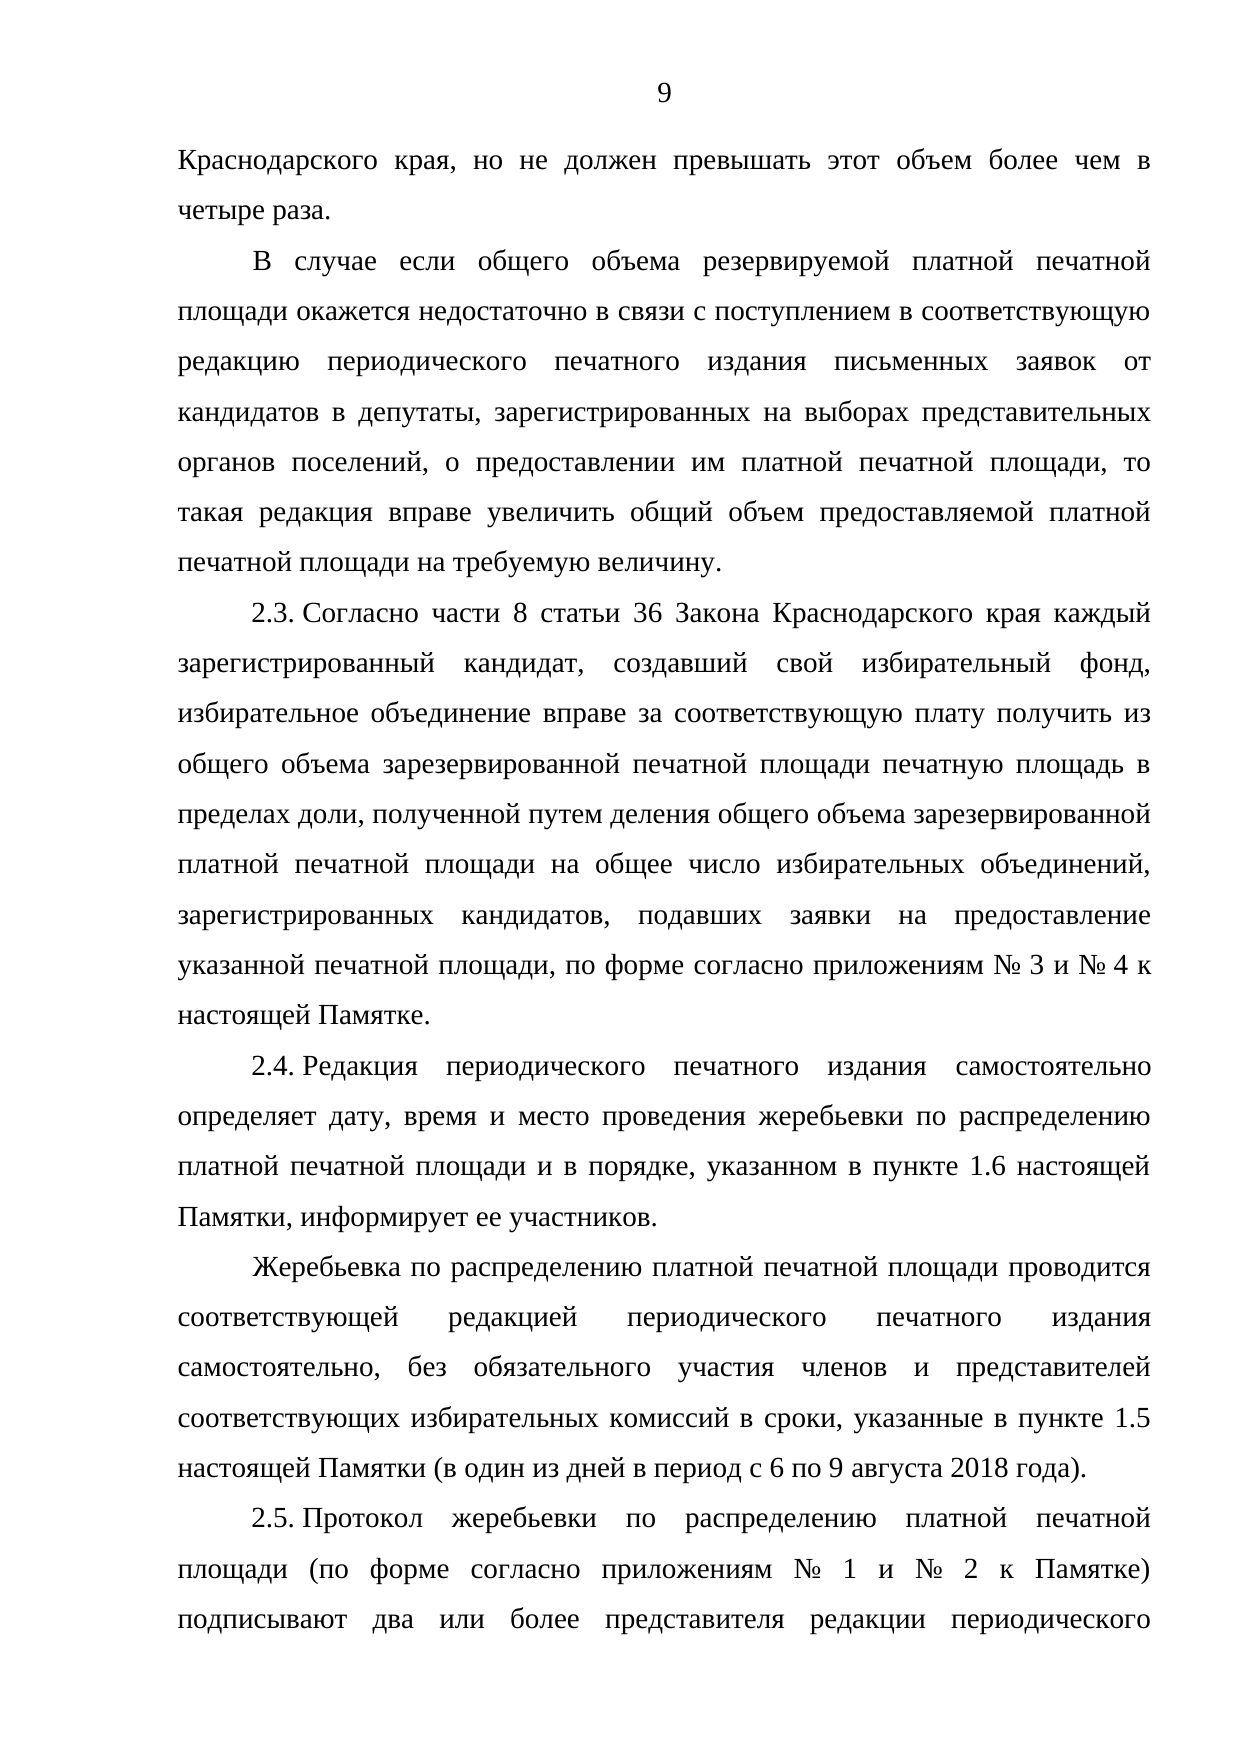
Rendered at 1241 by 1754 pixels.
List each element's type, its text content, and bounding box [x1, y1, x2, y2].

text Жеребьевка по распределению платной печатной площади проводится соответствующей редакцией периодического печатного издания самостоятельно, без обязательного участия членов и представителей соответствующих избирательных комиссий в сроки, указанные в пункте 1.5 настоящей Памятки (в один из дней в период с 6 по 9 августа 2018 года). [177, 1249, 1152, 1484]
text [177, 142, 1152, 226]
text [177, 1501, 1152, 1635]
text 2.3. Согласно части 8 статьи 36 Закона Краснодарского края каждый зарегистрированный кандидат, создавший свой избирательный фонд, избирательное объединение вправе за соответствующую плату получить из общего объема зарезервированной печатной площади печатную площадь в пределах доли, полученной путем деления общего объема зарезервированной платной печатной площади на общее число избирательных объединений, зарегистрированных кандидатов, подавших заявки на предоставление указанной печатной площади, по форме согласно приложениям № 3 и № 4 к настоящей Памятке. [177, 595, 1152, 1031]
text В случае если общего объема резервируемой платной печатной площади окажется недостаточно в связи с поступлением в соответствующую редакцию периодического печатного издания письменных заявок от кандидатов в депутаты, зарегистрированных на выборах представительных органов поселений, о предоставлении им платной печатной площади, то такая редакция вправе увеличить общий объем предоставляемой платной печатной площади на требуемую величину. [177, 243, 1152, 578]
text 2.4. Редакция периодического печатного издания самостоятельно определяет дату, время и место проведения жеребьевки по распределению платной печатной площади и в порядке, указанном в пункте 1.6 настоящей Памятки, информирует ее участников. [177, 1048, 1152, 1232]
